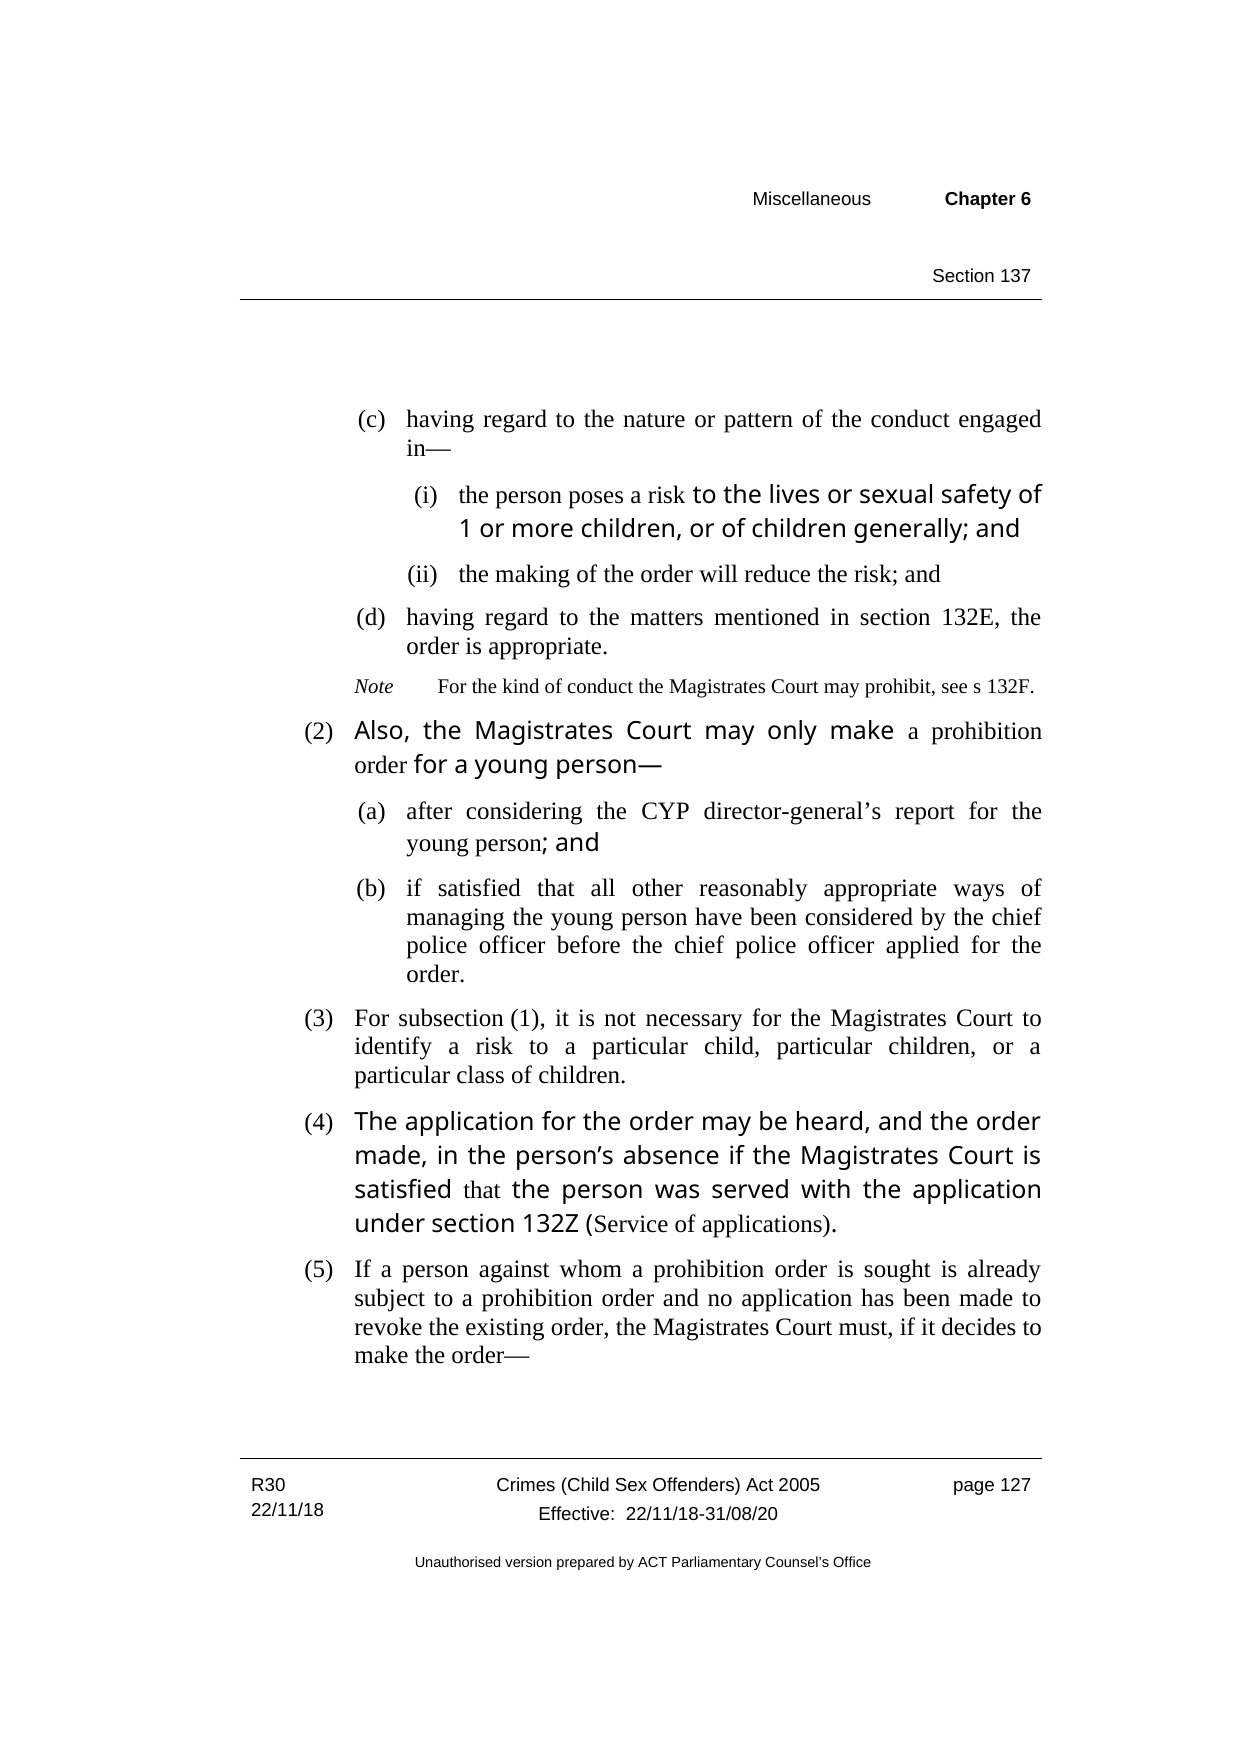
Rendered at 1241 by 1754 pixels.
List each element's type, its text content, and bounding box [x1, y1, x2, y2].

text (i) the person poses a risk to the lives or sexual safety of 1 or more children, or of children generally; and [239, 476, 1042, 544]
text (b) if satisfied that all other reasonably appropriate ways of managing the young person have been considered by the chief police officer before the chief police officer applied for the order. [239, 873, 1042, 988]
text (4) The application for the order may be heard, and the order made, in the person’s absence if the Magistrates Court is satisfied that the person was served with the application under section 132Z (Service of applications). [239, 1103, 1042, 1240]
text (c) having regard to the nature or pattern of the conduct engaged in— [239, 404, 1042, 462]
text Note For the kind of conduct the Magistrates Court may prohibit, see s 132F. [354, 674, 1042, 698]
text (ii) the making of the order will reduce the risk; and [239, 559, 1042, 588]
text (a) after considering the CYP director-general’s report for the young person; and [239, 796, 1042, 858]
text (2) Also, the Magistrates Court may only make a prohibition order for a young person— [239, 713, 1042, 781]
text (d) having regard to the matters mentioned in section 132E, the order is appropriate. [239, 602, 1042, 660]
text (5) If a person against whom a prohibition order is sought is already subject to a prohibition order and no application has been made to revoke the existing order, the Magistrates Court must, if it decides to make the order— [239, 1254, 1042, 1369]
text (3) For subsection (1), it is not necessary for the Magistrates Court to identify a risk to a particular child, particular children, or a particular class of children. [239, 1003, 1042, 1089]
